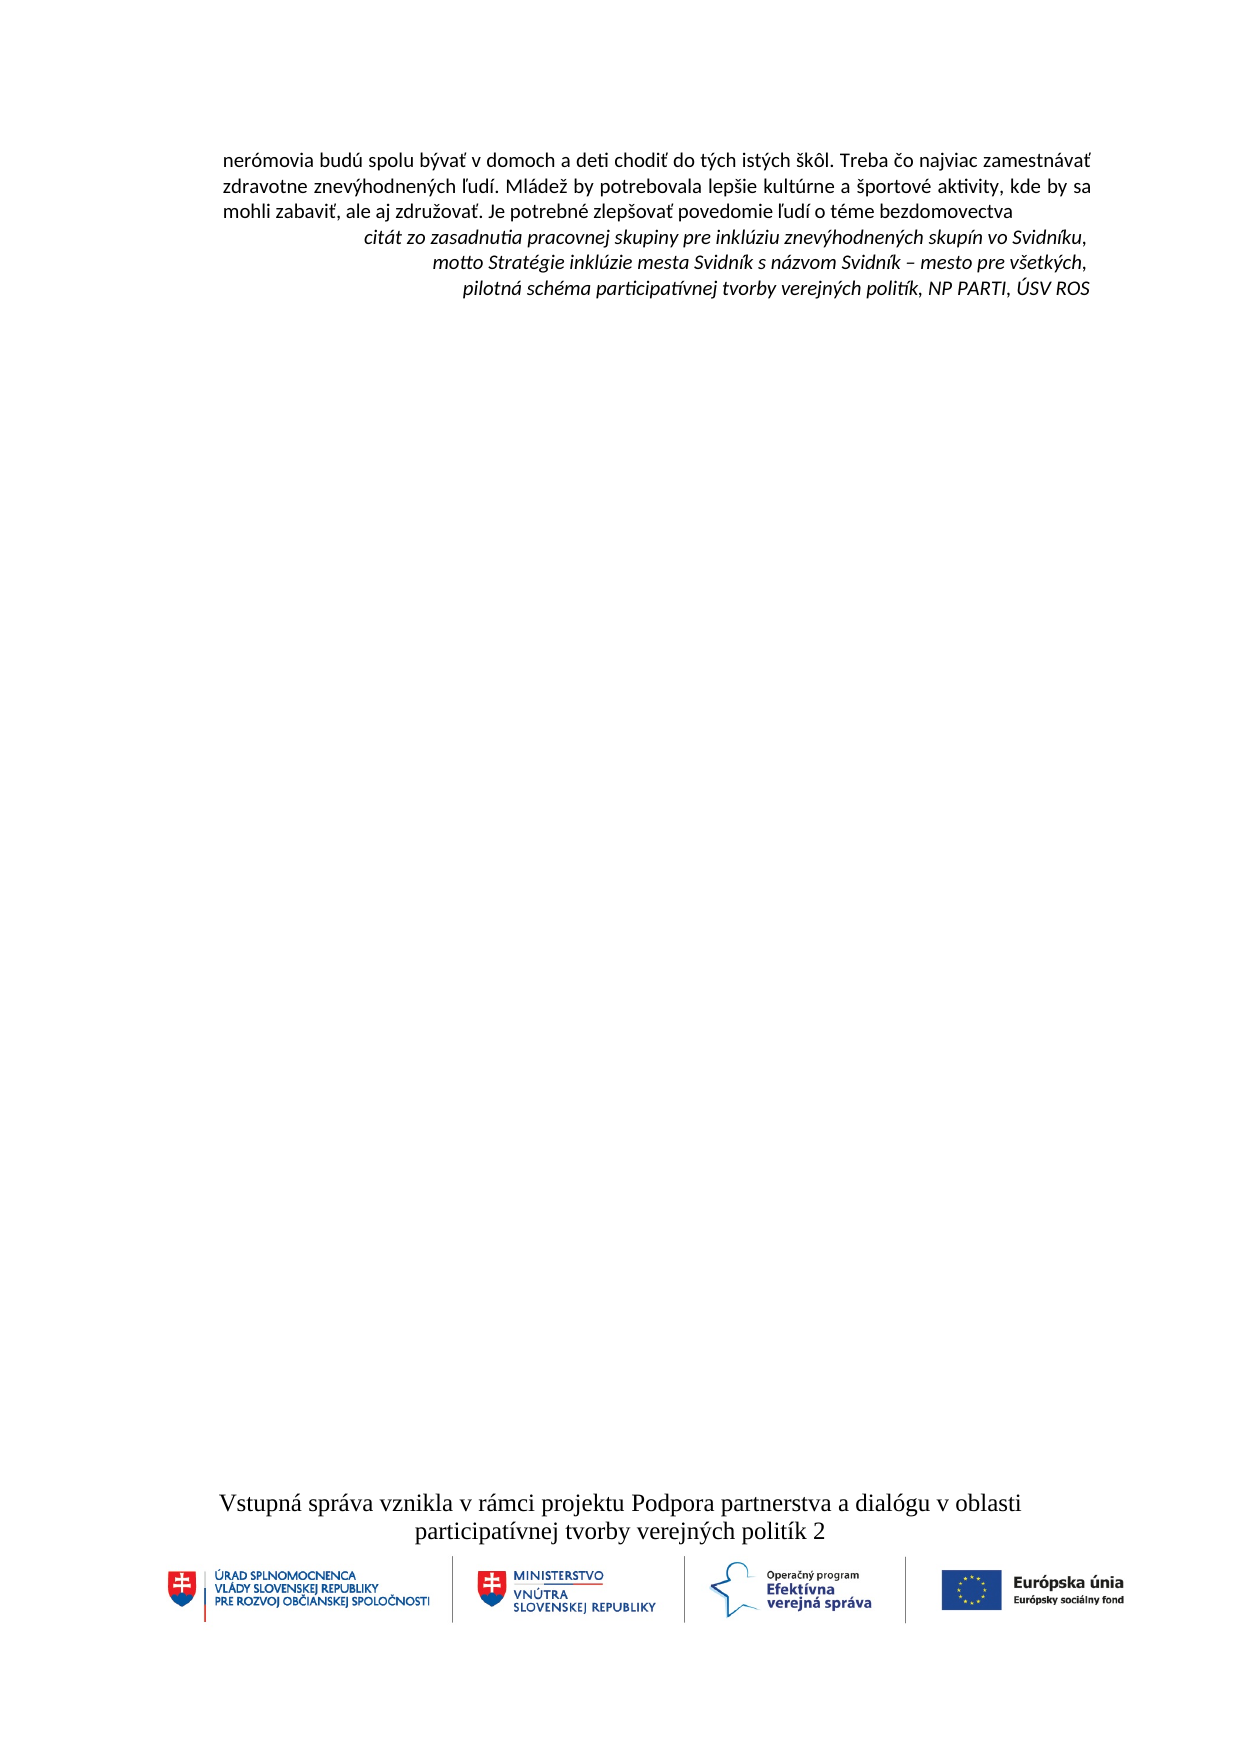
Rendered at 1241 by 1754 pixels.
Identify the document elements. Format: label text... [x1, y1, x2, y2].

text citát zo zasadnutia pracovnej skupiny pre inklúziu znevýhodnených skupín vo Svidníku, motto Stratégie inklúzie mesta Svidník s názvom Svidník – mesto pre všetkých, pilotná schéma participatívnej tvorby verejných politík, NP PARTI, ÚSV ROS [148, 224, 1093, 300]
picture [147, 1545, 1152, 1632]
